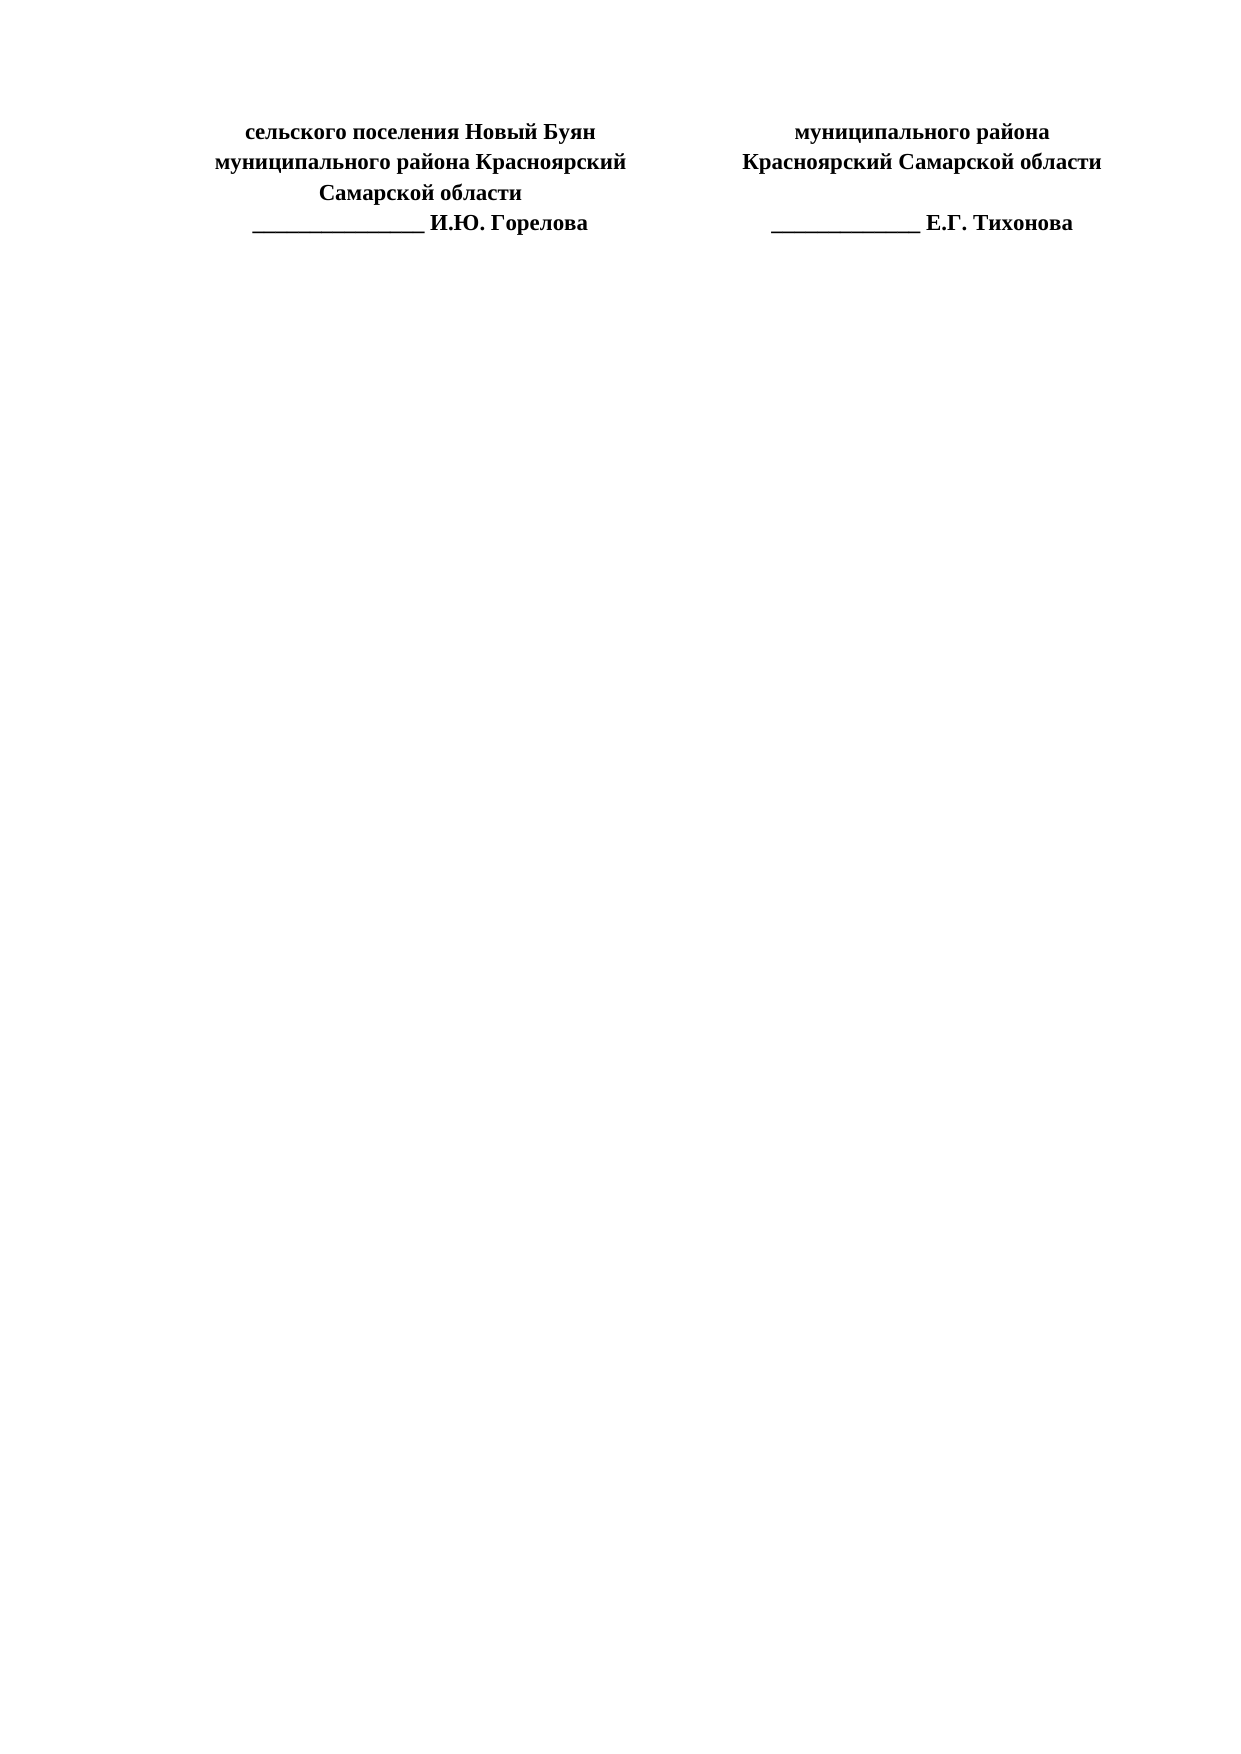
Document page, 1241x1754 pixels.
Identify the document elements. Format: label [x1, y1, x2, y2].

table_header [163, 118, 678, 299]
table_header [678, 118, 1166, 299]
